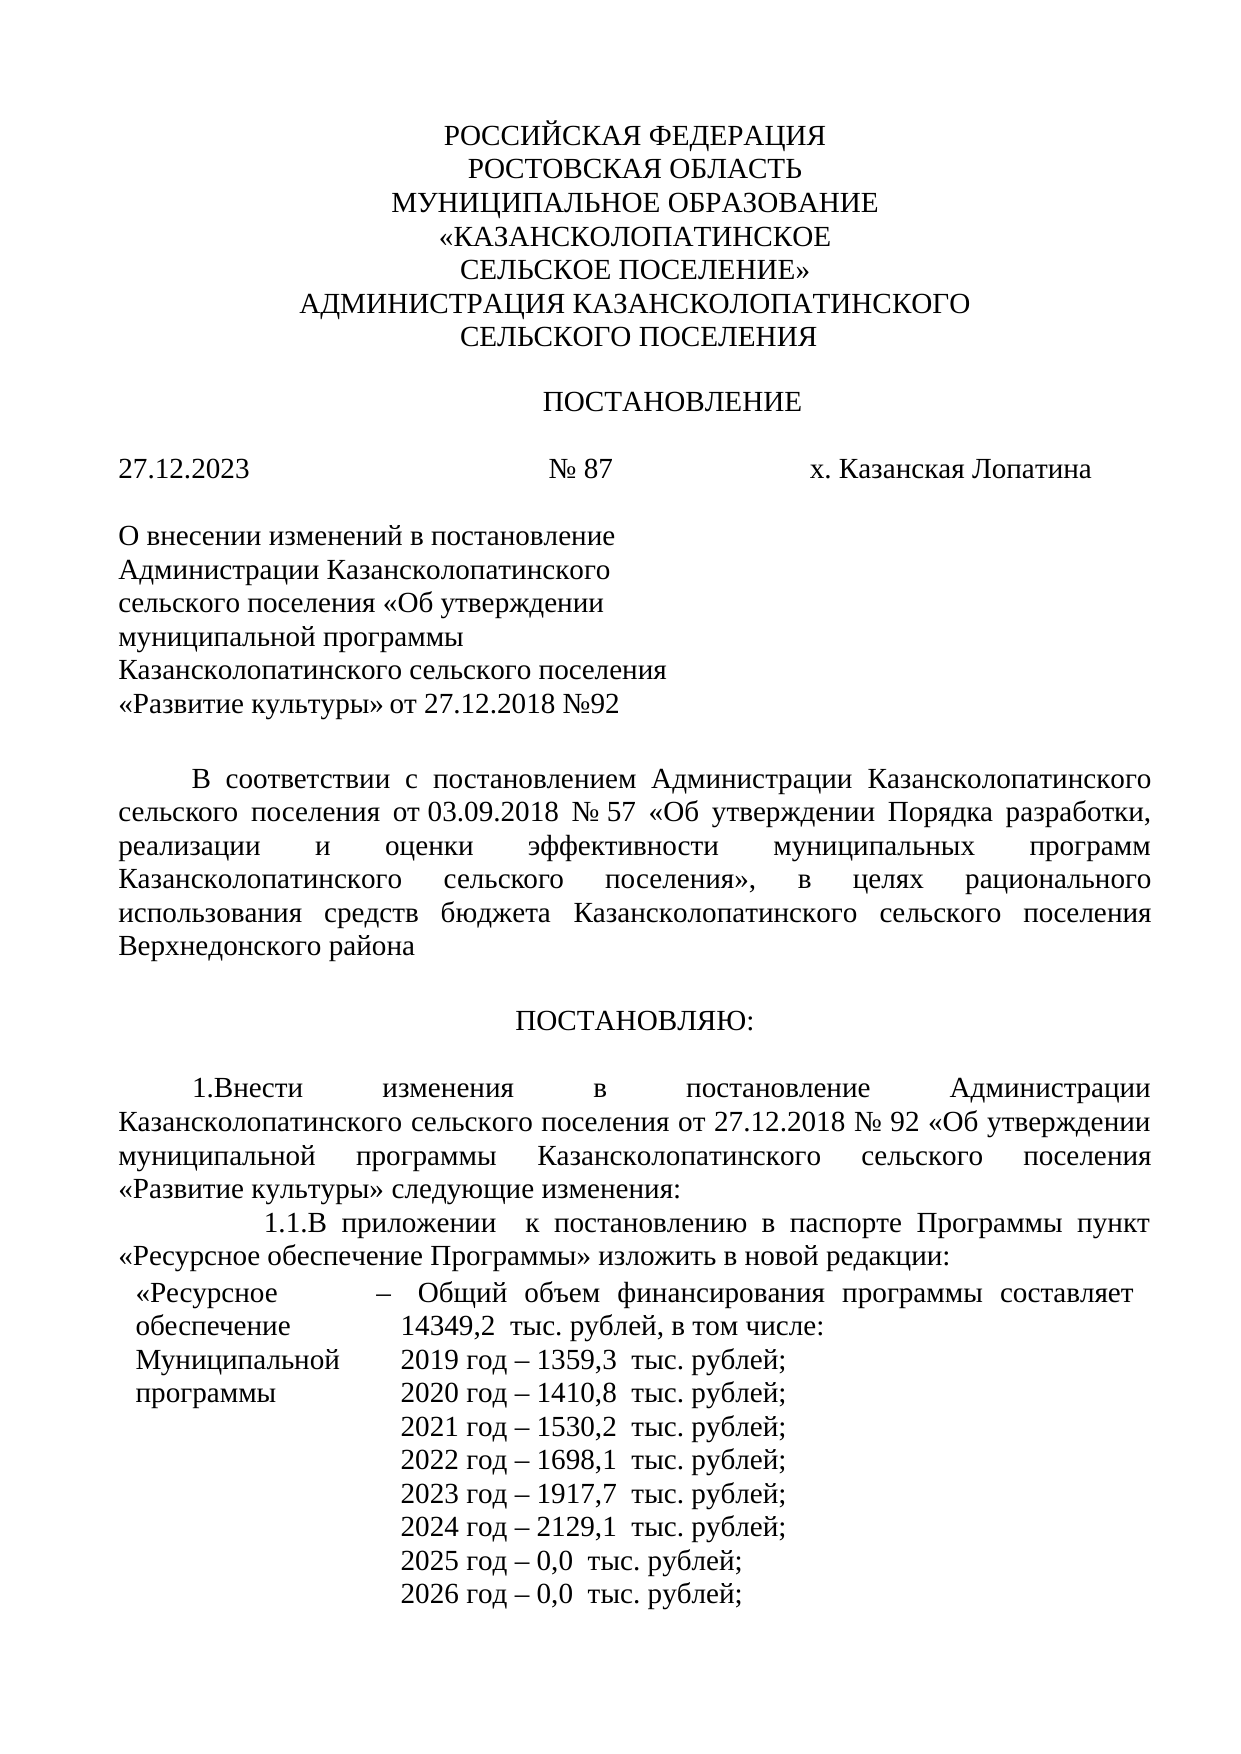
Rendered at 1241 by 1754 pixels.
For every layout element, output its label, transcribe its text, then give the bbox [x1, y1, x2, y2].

subtitle ПОСТАНОВЛЕНИЕ [193, 384, 1152, 418]
text АДМИНИСТРАЦИЯ КАЗАНСКОЛОПАТИНСКОГО [118, 286, 1152, 319]
text В соответствии с постановлением Администрации Казансколопатинского сельского поселения от 03.09.2018 № 57 «Об утверждении Порядка разработки, реализации и оценки эффективности муниципальных программ Казансколопатинского сельского поселения», в целях рационального использования средств бюджета Казансколопатинского сельского поселения Верхнедонского района [118, 761, 1152, 962]
text РОСТОВСКАЯ ОБЛАСТЬ [118, 152, 1152, 185]
text «Развитие культуры» от 27.12.2018 №92 [118, 686, 1152, 719]
text сельского поселения «Об утверждении [118, 585, 1152, 619]
text 1.Внести изменения в постановление Администрации Казансколопатинского сельского поселения от 27.12.2018 № 92 «Об утверждении муниципальной программы Казансколопатинского сельского поселения «Развитие культуры» следующие изменения: [118, 1071, 1152, 1205]
text 1.1.В приложении к постановлению в паспорте Программы пункт «Ресурсное обеспечение Программы» изложить в новой редакции: [118, 1205, 1152, 1272]
text Казансколопатинского сельского поселения [118, 652, 1152, 686]
text Администрации Казансколопатинского [118, 552, 1152, 585]
text РОССИЙСКАЯ ФЕДЕРАЦИЯ [118, 118, 1152, 152]
table_header – [370, 1272, 397, 1613]
text СЕЛЬСКОЕ ПОСЕЛЕНИЕ» [118, 252, 1152, 286]
text ПОСТАНОВЛЯЮ: [118, 1003, 1152, 1037]
text «КАЗАНСКОЛОПАТИНСКОЕ [118, 219, 1152, 252]
text СЕЛЬСКОГО ПОСЕЛЕНИЯ [118, 319, 1152, 353]
text О внесении изменений в постановление [118, 518, 1152, 552]
text МУНИЦИПАЛЬНОЕ ОБРАЗОВАНИЕ [118, 185, 1152, 219]
text муниципальной программы [118, 619, 1152, 652]
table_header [398, 1272, 1137, 1613]
text 27.12.2023 87 х. Казанская Лопатина [118, 451, 1152, 485]
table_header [133, 1272, 369, 1613]
